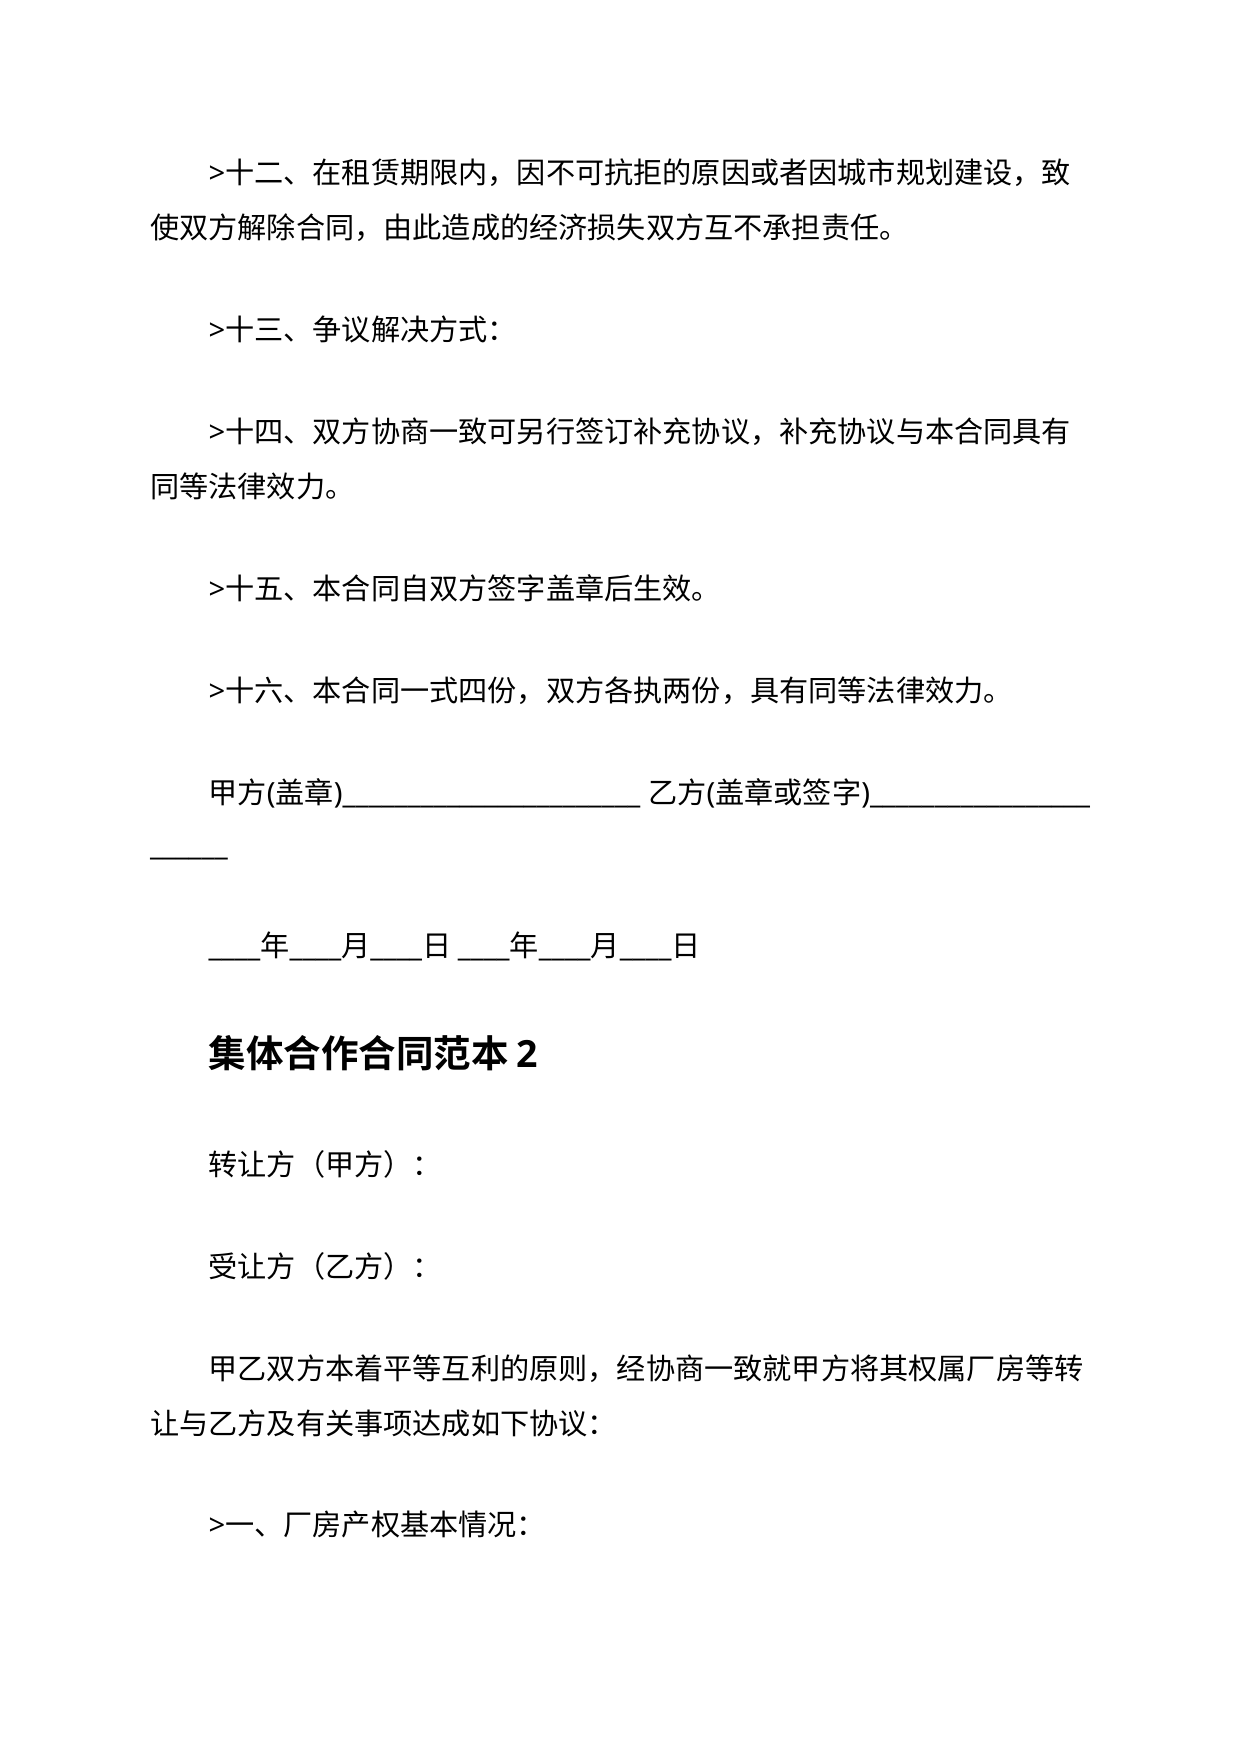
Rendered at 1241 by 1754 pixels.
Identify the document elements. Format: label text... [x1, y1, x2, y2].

text 甲乙双方本着平等互利的原则，经协商一致就甲方将其权属厂房等转让与乙方及有关事项达成如下协议： [150, 1345, 1090, 1442]
text >十四、双方协商一致可另行签订补充协议，补充协议与本合同具有同等法律效力。 [150, 409, 1090, 506]
text 转让方（甲方）： [150, 1142, 1090, 1184]
text 甲方(盖章)_______________________ 乙方(盖章或签字)_______________________ [150, 769, 1090, 863]
text 受让方（乙方）： [150, 1243, 1090, 1286]
text >十五、本合同自双方签字盖章后生效。 [150, 566, 1090, 608]
text 集体合作合同范本2 [150, 1024, 1090, 1079]
text ____年____月____日 ____年____月____日 [150, 922, 1090, 964]
text >十三、争议解决方式： [150, 307, 1090, 349]
text >十六、本合同一式四份，双方各执两份，具有同等法律效力。 [150, 667, 1090, 710]
text >一、厂房产权基本情况： [150, 1502, 1090, 1544]
text >十二、在租赁期限内，因不可抗拒的原因或者因城市规划建设，致使双方解除合同，由此造成的经济损失双方互不承担责任。 [150, 150, 1090, 247]
